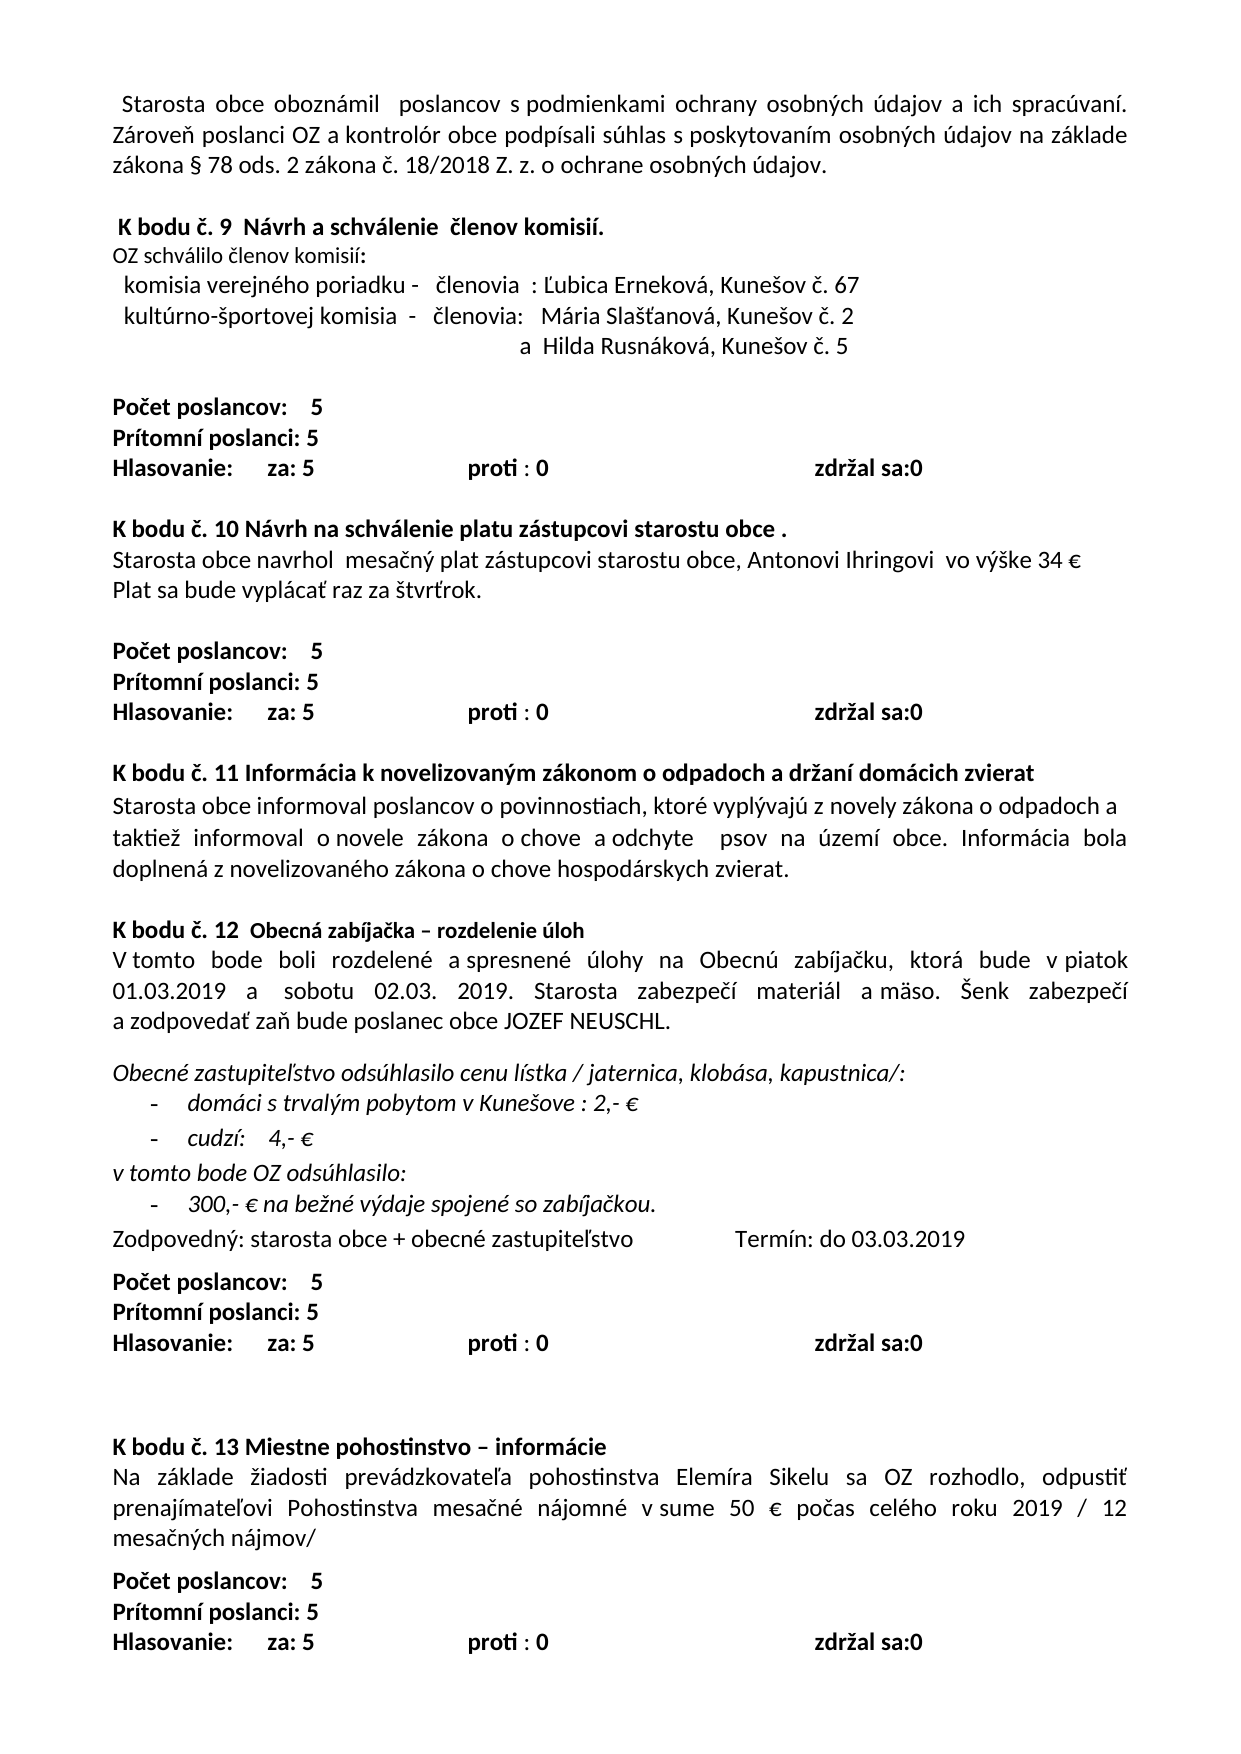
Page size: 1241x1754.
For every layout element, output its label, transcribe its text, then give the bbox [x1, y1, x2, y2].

text K bodu č. 13 Miestne pohostinstvo – informácie [112, 1431, 1128, 1461]
text OZ schválilo členov komisií: [112, 241, 1128, 269]
text Počet poslancov: 5 [112, 1565, 1128, 1596]
text Hlasovanie: za: 5 proti : 0 zdržal sa:0 [112, 1327, 1128, 1357]
text Prítomní poslanci: 5 [112, 666, 1128, 697]
text Na základe žiadosti prevádzkovateľa pohostinstva Elemíra Sikelu sa OZ rozhodlo, odpustiť prenajímateľovi Pohostinstva mesačné nájomné v sume 50 € počas celého roku 2019 / 12 mesačných nájmov/ [112, 1461, 1128, 1553]
list 300,- € na bežné výdaje spojené so zabíjačkou. [150, 1188, 1128, 1218]
text Prítomní poslanci: 5 [112, 1296, 1128, 1327]
text V tomto bode boli rozdelené a spresnené úlohy na Obecnú zabíjačku, ktorá bude v piatok 01.03.2019 a sobotu 02.03. 2019. Starosta zabezpečí materiál a mäso. Šenk zabezpečí a zodpovedať zaň bude poslanec obce JOZEF NEUSCHL. [112, 944, 1128, 1036]
text Hlasovanie: za: 5 proti : 0 zdržal sa:0 [112, 1626, 1128, 1657]
text komisia verejného poriadku - členovia : Ľubica Erneková, Kunešov č. 67 [112, 269, 1128, 300]
list cudzí: 4,- € [150, 1122, 1128, 1153]
text K bodu č. 10 Návrh na schválenie platu zástupcovi starostu obce . [112, 513, 1128, 544]
text taktiež informoval o novele zákona o chove a odchyte psov na území obce. Informácia bola doplnená z novelizovaného zákona o chove hospodárskych zvierat. [112, 822, 1128, 883]
text Obecné zastupiteľstvo odsúhlasilo cenu lístka / jaternica, klobása, kapustnica/: [112, 1057, 1128, 1087]
text Starosta obce oboznámil poslancov s podmienkami ochrany osobných údajov a ich spracúvaní. Zároveň poslanci OZ a kontrolór obce podpísali súhlas s poskytovaním osobných údajov na základe zákona § 78 ods. 2 zákona č. 18/2018 Z. z. o ochrane osobných údajov. [112, 89, 1128, 180]
text Počet poslancov: 5 [112, 391, 1128, 422]
text kultúrno-športovej komisia - členovia: Mária Slašťanová, Kunešov č. 2 [112, 300, 1128, 330]
text Hlasovanie: za: 5 proti : 0 zdržal sa:0 [112, 452, 1128, 483]
text Prítomní poslanci: 5 [112, 1596, 1128, 1626]
text Starosta obce informoval poslancov o povinnostiach, ktoré vyplývajú z novely zákona o odpadoch a [112, 790, 1128, 820]
text a Hilda Rusnáková, Kunešov č. 5 [112, 330, 1128, 361]
text K bodu č. 9 Návrh a schválenie členov komisií. [112, 211, 1128, 241]
text Starosta obce navrhol mesačný plat zástupcovi starostu obce, Antonovi Ihringovi vo výške 34 € [112, 544, 1128, 574]
text v tomto bode OZ odsúhlasilo: [112, 1157, 1128, 1188]
text Počet poslancov: 5 [112, 636, 1128, 666]
text K bodu č. 11 Informácia k novelizovaným zákonom o odpadoch a držaní domácich zvierat [112, 758, 1128, 788]
list domáci s trvalým pobytom v Kunešove : 2,- € [150, 1087, 1128, 1118]
text Hlasovanie: za: 5 proti : 0 zdržal sa:0 [112, 697, 1128, 727]
text Počet poslancov: 5 [112, 1266, 1128, 1296]
text Plat sa bude vyplácať raz za štvrťrok. [112, 574, 1128, 605]
text K bodu č. 12 Obecná zabíjačka – rozdelenie úloh [112, 914, 1128, 944]
text Prítomní poslanci: 5 [112, 422, 1128, 452]
text Zodpovedný: starosta obce + obecné zastupiteľstvo Termín: do 03.03.2019 [112, 1223, 1128, 1253]
